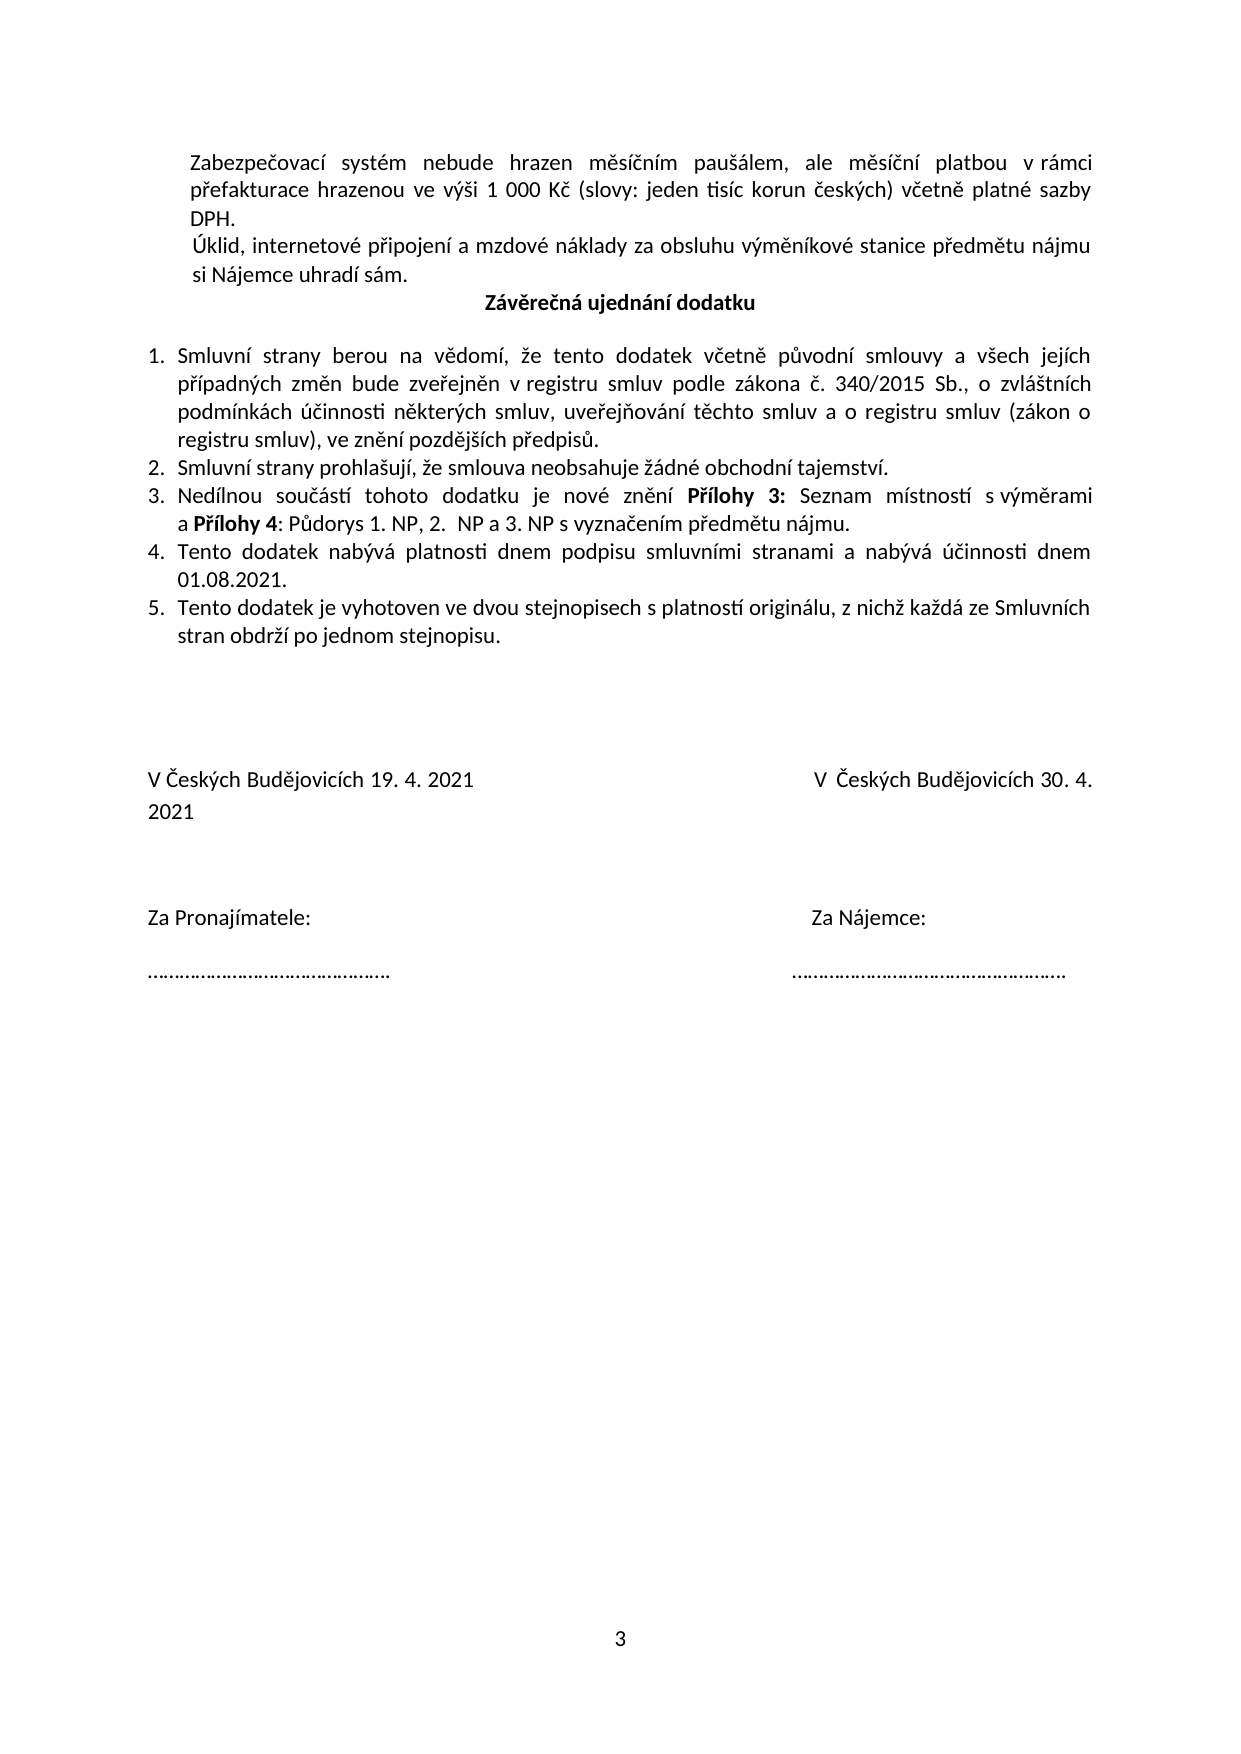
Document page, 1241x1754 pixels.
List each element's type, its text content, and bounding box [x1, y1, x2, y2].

list Tento dodatek je vyhotoven ve dvou stejnopisech s platností originálu, z nichž každá ze Smluvních stran obdrží po jednom stejnopisu. [148, 593, 1093, 649]
list Úklid, internetové připojení a mzdové náklady za obsluhu výměníkové stanice předmětu nájmu si Nájemce uhradí sám. [192, 232, 1093, 288]
list Smluvní strany prohlašují, že smlouva neobsahuje žádné obchodní tajemství. [148, 453, 1093, 481]
text V Českých Budějovicích 19. 4. 2021 V Českých Budějovicích 30. 4. 2021 [148, 765, 1093, 825]
text ………………………………………. ……………………………………………. [148, 956, 1093, 984]
list Smluvní strany berou na vědomí, že tento dodatek včetně původní smlouvy a všech jejích případných změn bude zveřejněn v registru smluv podle zákona č. 340/2015 Sb., o zvláštních podmínkách účinnosti některých smluv, uveřejňování těchto smluv a o registru smluv (zákon o registru smluv), ve znění pozdějších předpisů. [148, 341, 1093, 453]
text Zabezpečovací systém nebude hrazen měsíčním paušálem, ale měsíční platbou v rámci přefakturace hrazenou ve výši 1 000 Kč (slovy: jeden tisíc korun českých) včetně platné sazby DPH. [190, 148, 1093, 232]
text Závěrečná ujednání dodatku [148, 288, 1093, 316]
list Tento dodatek nabývá platnosti dnem podpisu smluvními stranami a nabývá účinnosti dnem 01.08.2021. [148, 537, 1093, 593]
list Nedílnou součástí tohoto dodatku je nové znění Přílohy 3: Seznam místností s výměrami a Přílohy 4: Půdorys 1. NP, 2. NP a 3. NP s vyznačením předmětu nájmu. [148, 481, 1093, 537]
text Za Pronajímatele: Za Nájemce: [148, 903, 1093, 931]
